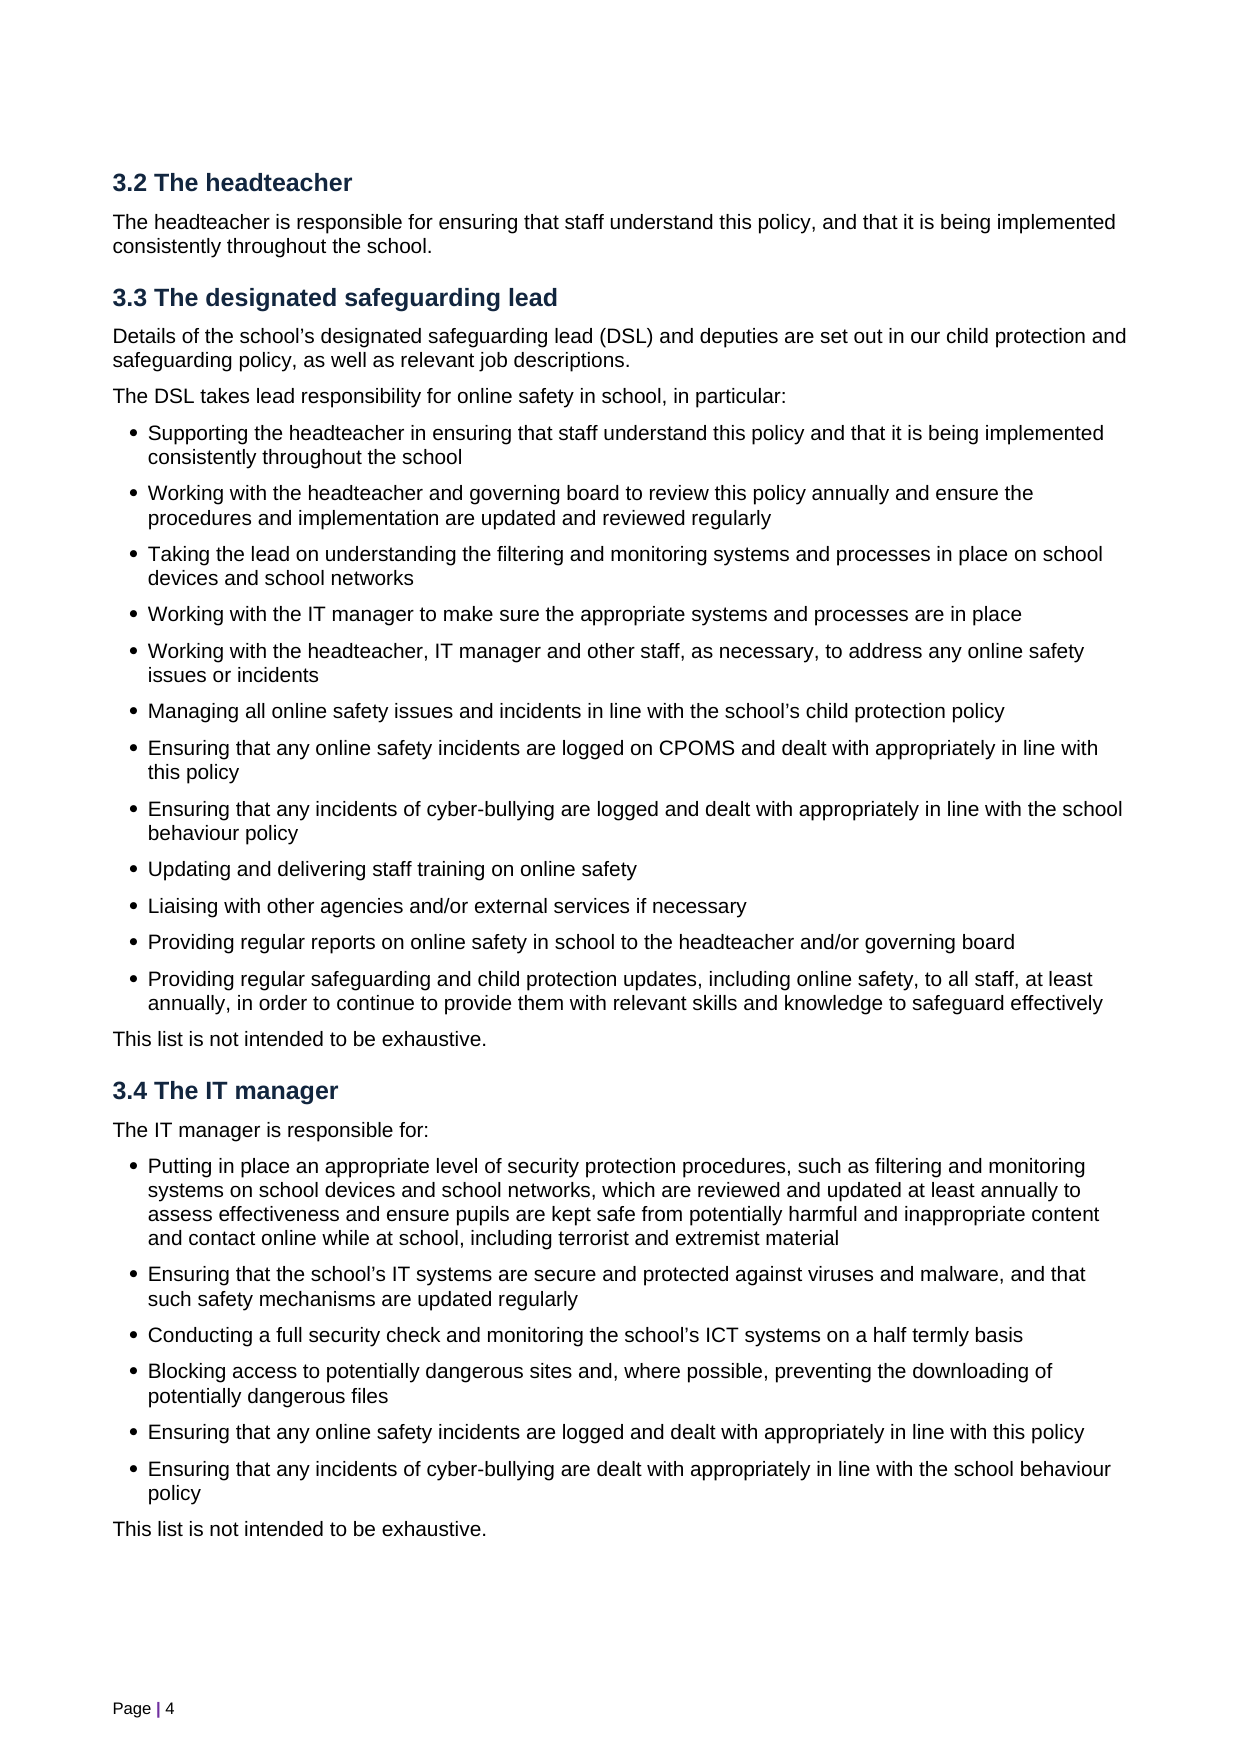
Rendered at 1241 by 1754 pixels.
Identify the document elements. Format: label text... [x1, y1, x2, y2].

text Ensuring that the school’s IT systems are secure and protected against viruses and malware, and that such safety mechanisms are updated regularly [130, 1262, 1128, 1310]
text 3.3 The designated safeguarding lead [112, 283, 1128, 311]
text This list is not intended to be exhaustive. [112, 1027, 1128, 1051]
text Ensuring that any incidents of cyber-bullying are dealt with appropriately in line with the school behaviour policy [130, 1456, 1128, 1504]
text Ensuring that any incidents of cyber-bullying are logged and dealt with appropriately in line with the school behaviour policy [130, 796, 1128, 844]
text Blocking access to potentially dangerous sites and, where possible, preventing the downloading of potentially dangerous files [130, 1359, 1128, 1407]
text Supporting the headteacher in ensuring that staff understand this policy and that it is being implemented consistently throughout the school [130, 421, 1128, 469]
text This list is not intended to be exhaustive. [112, 1517, 1128, 1541]
text Ensuring that any online safety incidents are logged and dealt with appropriately in line with this policy [130, 1420, 1128, 1444]
text Conducting a full security check and monitoring the school’s ICT systems on a half termly basis [130, 1323, 1128, 1347]
text Providing regular safeguarding and child protection updates, including online safety, to all staff, at least annually, in order to continue to provide them with relevant skills and knowledge to safeguard effectively [130, 967, 1128, 1015]
text Putting in place an appropriate level of security protection procedures, such as filtering and monitoring systems on school devices and school networks, which are reviewed and updated at least annually to assess effectiveness and ensure pupils are kept safe from potentially harmful and inappropriate content and contact online while at school, including terrorist and extremist material [130, 1154, 1128, 1250]
text Liaising with other agencies and/or external services if necessary [130, 893, 1128, 918]
text Providing regular reports on online safety in school to the headteacher and/or governing board [130, 930, 1128, 954]
text Working with the headteacher and governing board to review this policy annually and ensure the procedures and implementation are updated and reviewed regularly [130, 481, 1128, 529]
text 3.4 The IT manager [112, 1076, 1128, 1105]
text The DSL takes lead responsibility for online safety in school, in particular: [112, 384, 1128, 408]
text Ensuring that any online safety incidents are logged on CPOMS and dealt with appropriately in line with this policy [130, 736, 1128, 784]
text Working with the headteacher, IT manager and other staff, as necessary, to address any online safety issues or incidents [130, 639, 1128, 687]
text The IT manager is responsible for: [112, 1117, 1128, 1141]
text Details of the school’s designated safeguarding lead (DSL) and deputies are set out in our child protection and safeguarding policy, as well as relevant job descriptions. [112, 324, 1128, 372]
text Managing all online safety issues and incidents in line with the school’s child protection policy [130, 699, 1128, 723]
text Taking the lead on understanding the filtering and monitoring systems and processes in place on school devices and school networks [130, 542, 1128, 590]
text Working with the IT manager to make sure the appropriate systems and processes are in place [130, 602, 1128, 626]
text Updating and delivering staff training on online safety [130, 857, 1128, 881]
text 3.2 The headteacher [112, 168, 1128, 197]
text The headteacher is responsible for ensuring that staff understand this policy, and that it is being implemented consistently throughout the school. [112, 210, 1128, 258]
